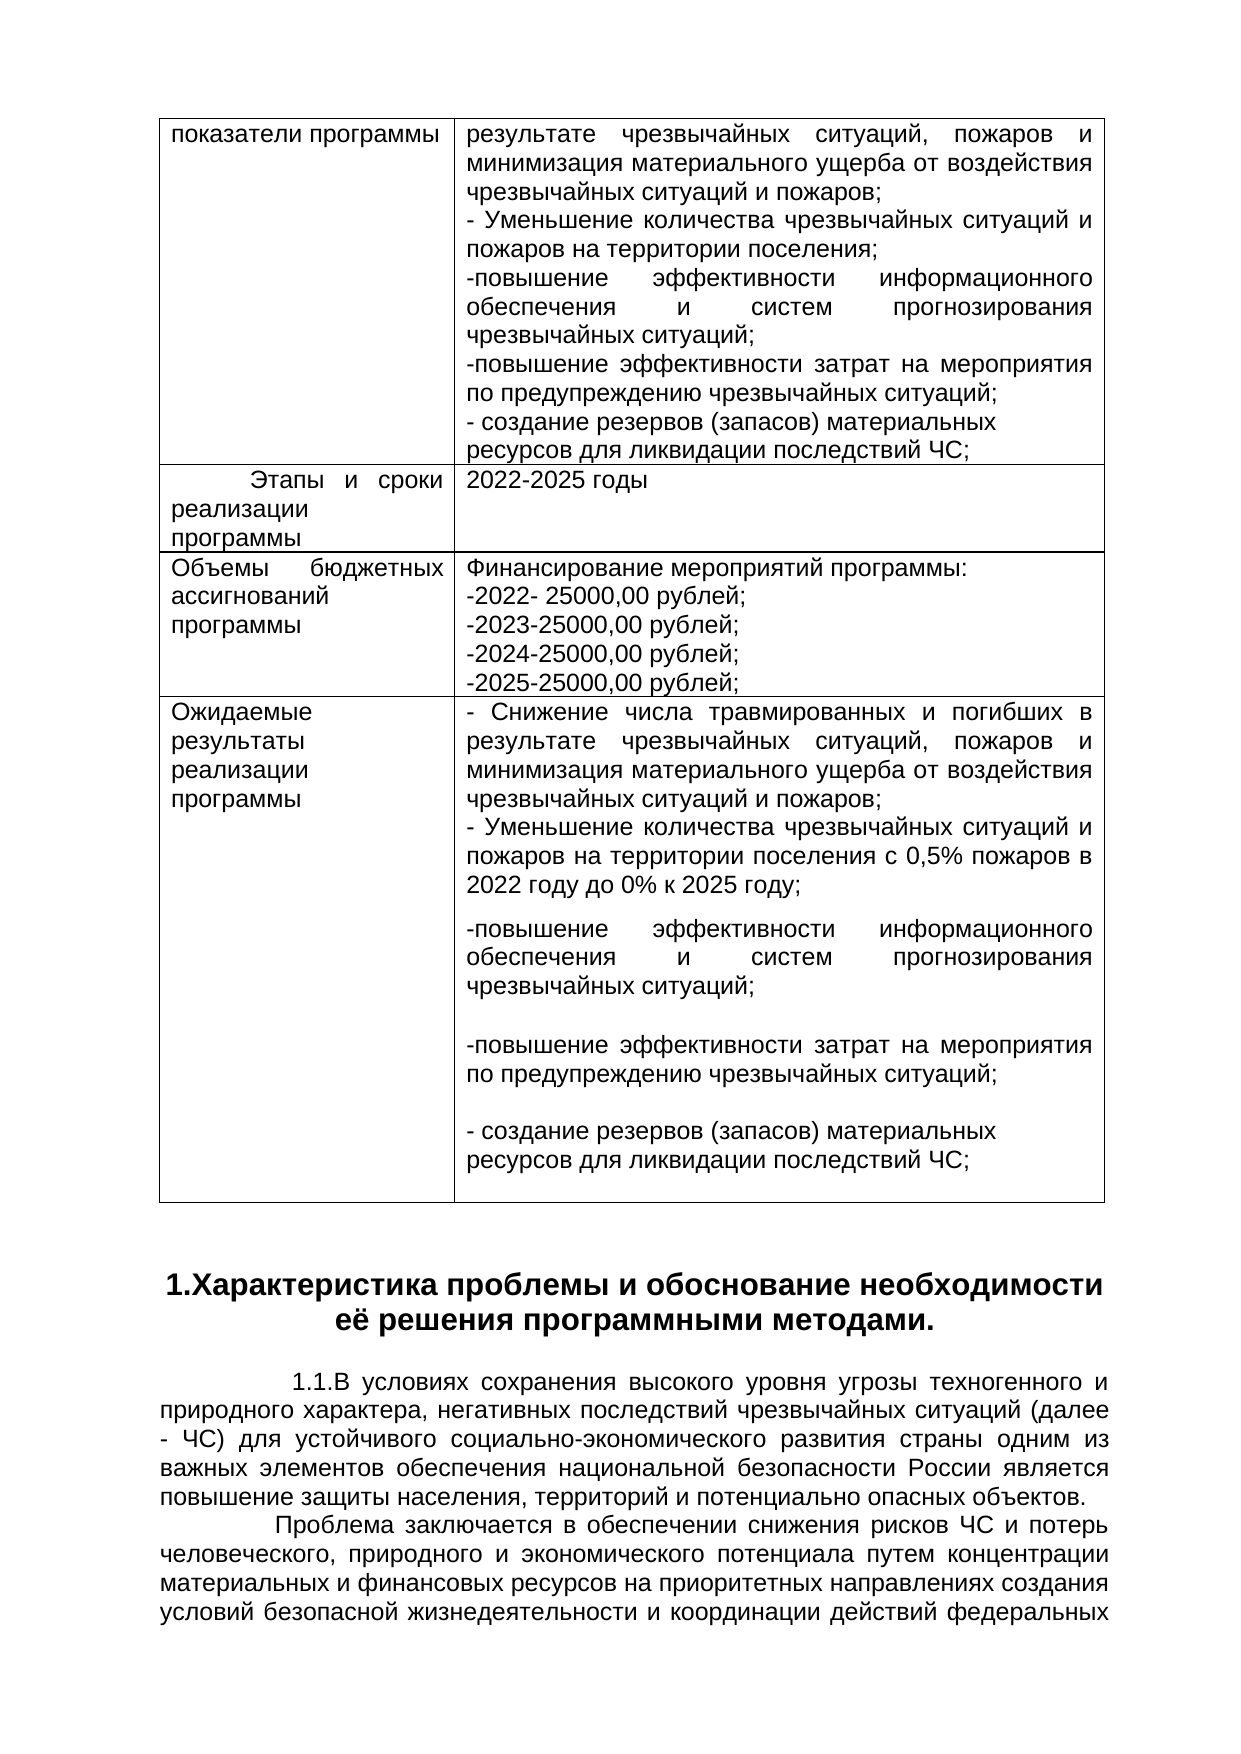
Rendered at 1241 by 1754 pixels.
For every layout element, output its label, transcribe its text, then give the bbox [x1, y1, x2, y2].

table_cell - Снижение числа травмированных и погибших в результате чрезвычайных ситуаций, пожаров и минимизация материального ущерба от воздействия чрезвычайных ситуаций и пожаров; - Уменьшение количества чрезвычайных ситуаций и пожаров на территории поселения с 0,5% пожаров в 2022 году до 0% к 2025 году; -повышение эффективности информационного обеспечения и систем прогнозирования чрезвычайных ситуаций; -повышение эффективности затрат на мероприятия по предупреждению чрезвычайных ситуаций; - создание резервов (запасов) материальных ресурсов для ликвидации последствий ЧС; [455, 697, 1104, 1202]
list 1.Характеристика проблемы и обоснование необходимости её решения программными методами. [159, 1266, 1110, 1337]
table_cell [455, 119, 1104, 464]
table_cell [160, 119, 454, 464]
table_cell Ожидаемые результаты реализации программы [160, 697, 454, 1202]
table_cell 2022-2025 годы [455, 465, 1104, 551]
table_cell Объемы бюджетных ассигнований программы [160, 553, 454, 696]
table_cell Финансирование мероприятий программы: -2022- 25000,00 рублей; -2023-25000,00 рублей; -2024-25000,00 рублей; -2025-25000,00 рублей; [455, 553, 1104, 696]
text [159, 1510, 1110, 1625]
table_cell Этапы и сроки реализации программы [160, 465, 454, 551]
text 1.1.В условиях сохранения высокого уровня угрозы техногенного и природного характера, негативных последствий чрезвычайных ситуаций (далее - ЧС) для устойчивого социально-экономического развития страны одним из важных элементов обеспечения национальной безопасности России является повышение защиты населения, территорий и потенциально опасных объектов. [159, 1367, 1110, 1510]
